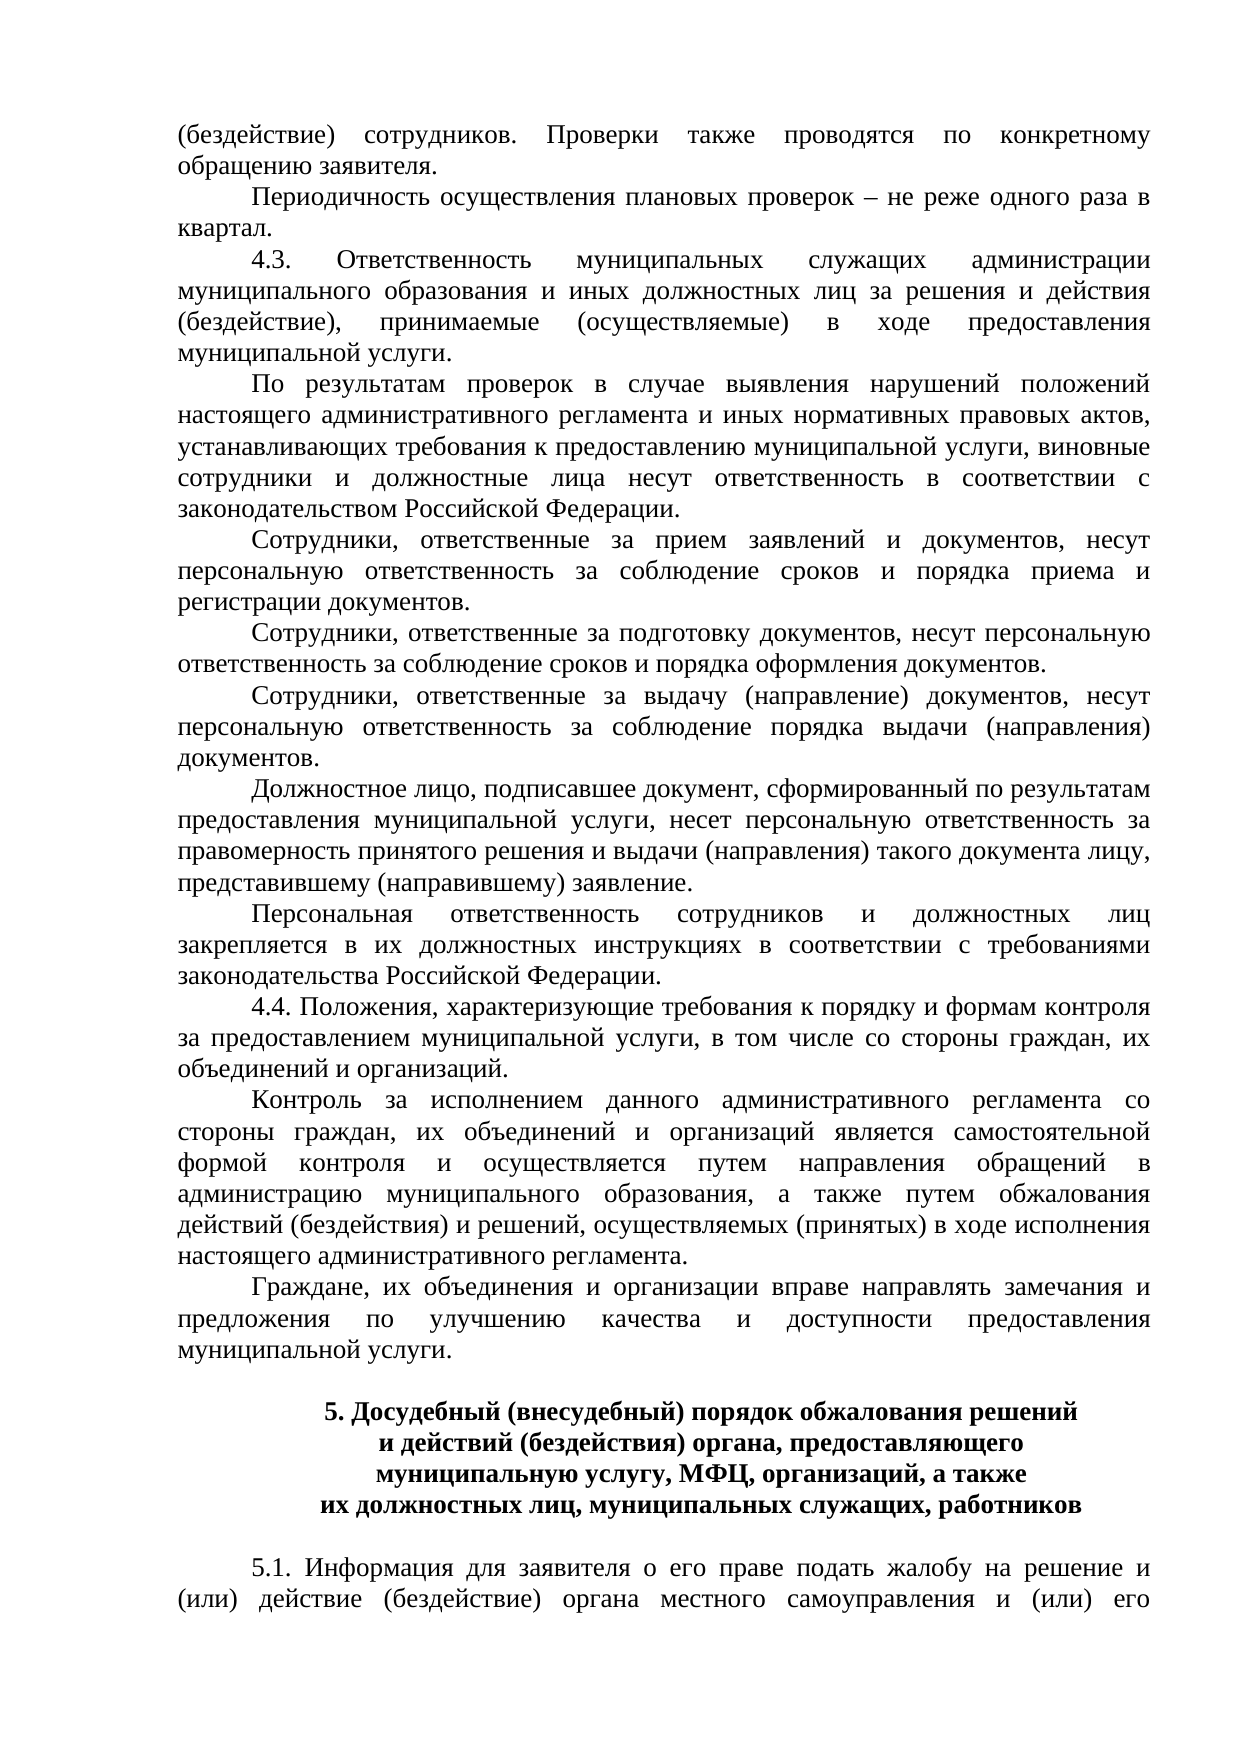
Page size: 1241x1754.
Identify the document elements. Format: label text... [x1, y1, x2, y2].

text их должностных лиц, муниципальных служащих, работников [177, 1488, 1152, 1520]
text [177, 118, 1152, 180]
text Периодичность осуществления плановых проверок – не реже одного раза в квартал. [177, 180, 1152, 243]
text Сотрудники, ответственные за прием заявлений и документов, несут персональную ответственность за соблюдение сроков и порядка приема и регистрации документов. [177, 523, 1152, 616]
text По результатам проверок в случае выявления нарушений положений настоящего административного регламента и иных нормативных правовых актов, устанавливающих требования к предоставлению муниципальной услуги, виновные сотрудники и должностные лица несут ответственность в соответствии с законодательством Российской Федерации. [177, 367, 1152, 523]
text Контроль за исполнением данного административного регламента со стороны граждан, их объединений и организаций является самостоятельной формой контроля и осуществляется путем направления обращений в администрацию муниципального образования, а также путем обжалования действий (бездействия) и решений, осуществляемых (принятых) в ходе исполнения настоящего административного регламента. [177, 1084, 1152, 1271]
text муниципальную услугу, МФЦ, организаций, а также [177, 1457, 1152, 1488]
text Граждане, их объединения и организации вправе направлять замечания и предложения по улучшению качества и доступности предоставления муниципальной услуги. [177, 1271, 1152, 1364]
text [177, 1551, 1152, 1613]
text 4.3. Ответственность муниципальных служащих администрации муниципального образования и иных должностных лиц за решения и действия (бездействие), принимаемые (осуществляемые) в ходе предоставления муниципальной услуги. [177, 243, 1152, 367]
text Персональная ответственность сотрудников и должностных лиц закрепляется в их должностных инструкциях в соответствии с требованиями законодательства Российской Федерации. [177, 897, 1152, 990]
text Сотрудники, ответственные за подготовку документов, несут персональную ответственность за соблюдение сроков и порядка оформления документов. [177, 616, 1152, 679]
text Должностное лицо, подписавшее документ, сформированный по результатам предоставления муниципальной услуги, несет персональную ответственность за правомерность принятого решения и выдачи (направления) такого документа лицу, представившему (направившему) заявление. [177, 772, 1152, 897]
text и действий (бездействия) органа, предоставляющего [177, 1426, 1152, 1457]
text Сотрудники, ответственные за выдачу (направление) документов, несут персональную ответственность за соблюдение порядка выдачи (направления) документов. [177, 679, 1152, 772]
text 4.4. Положения, характеризующие требования к порядку и формам контроля за предоставлением муниципальной услуги, в том числе со стороны граждан, их объединений и организаций. [177, 990, 1152, 1084]
text 5. Досудебный (внесудебный) порядок обжалования решений [177, 1395, 1152, 1426]
